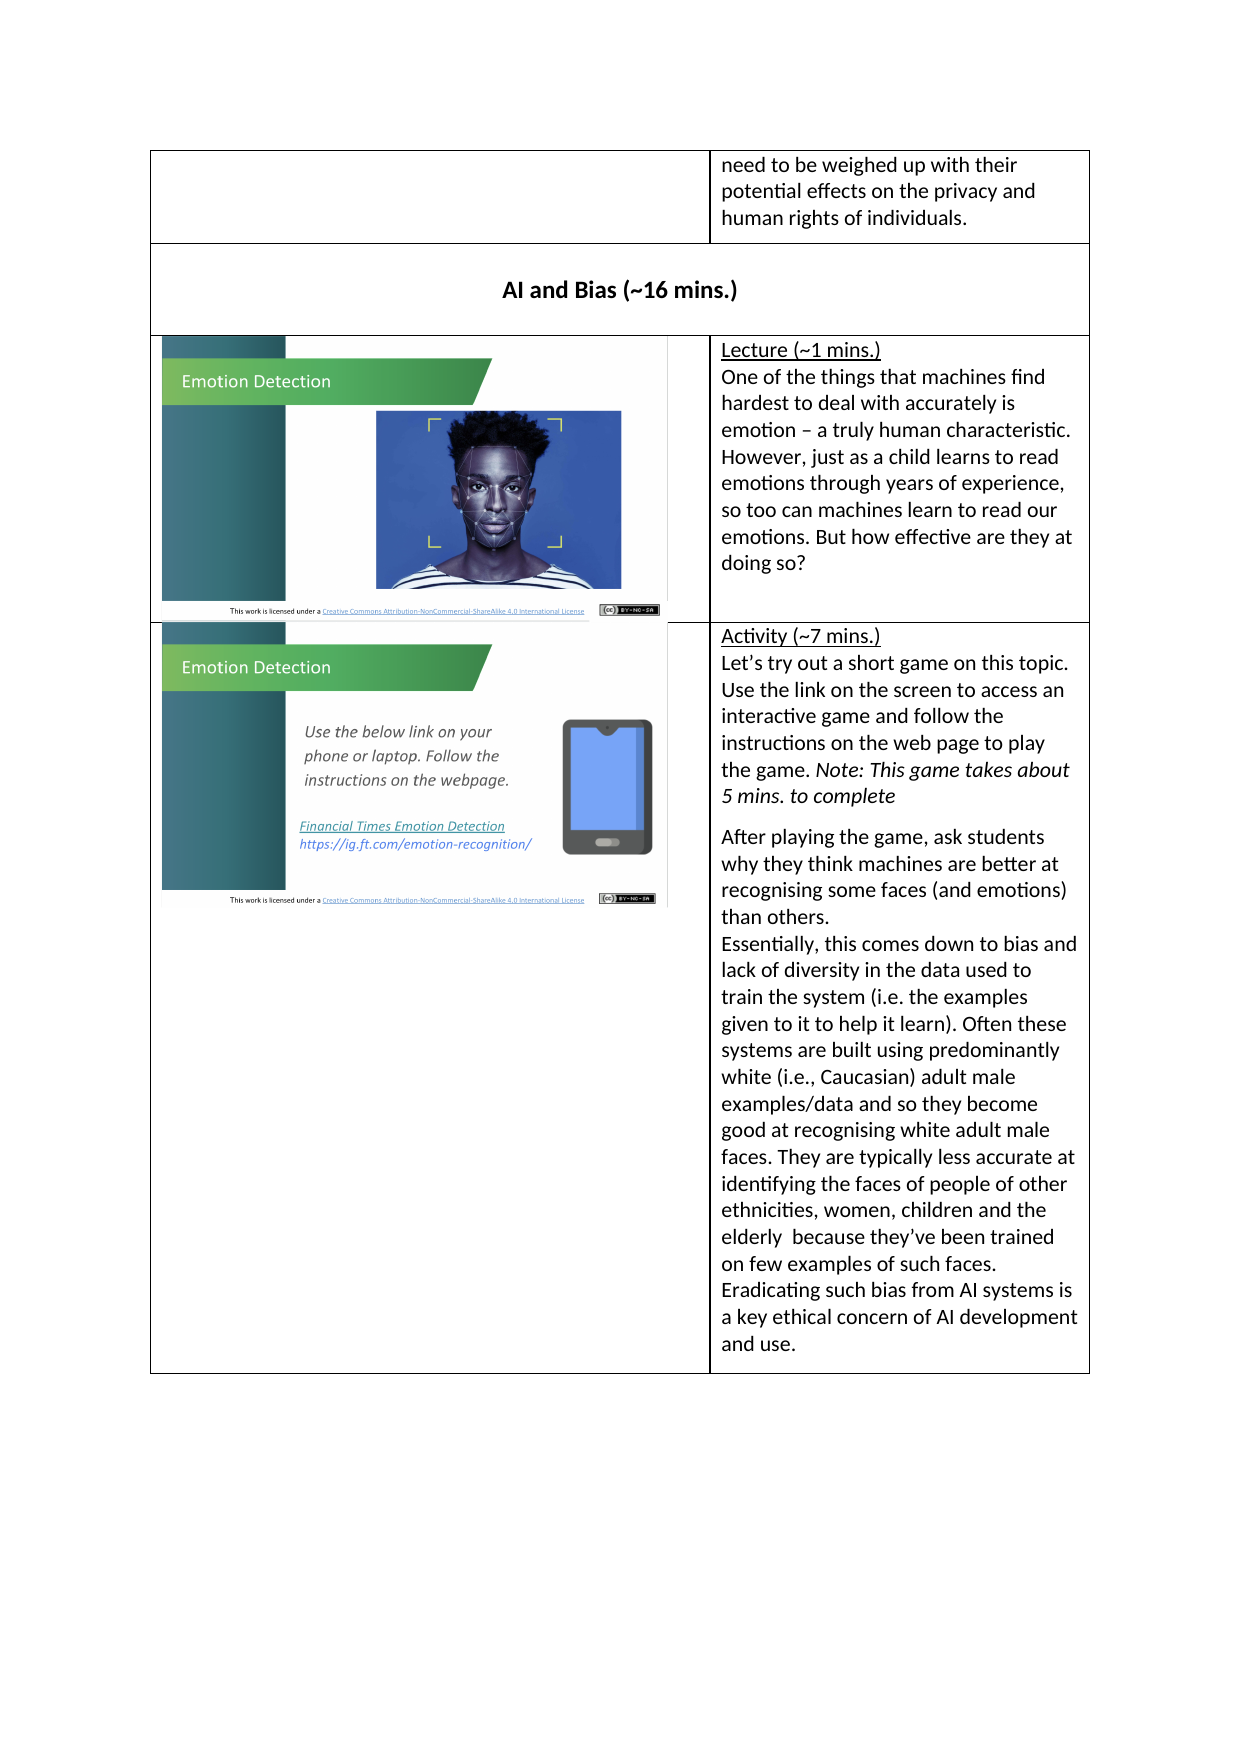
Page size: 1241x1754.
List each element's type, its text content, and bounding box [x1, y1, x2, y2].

table_cell Activity (~7 mins.) Let’s try out a short game on this topic. Use the link on the screen to access an interactive game and follow the instructions on the web page to play the game. Note: This game takes about 5 mins. to complete After playing the game, ask students why they think machines are better at recognising some faces (and emotions) than others. Essentially, this comes down to bias and lack of diversity in the data used to train the system (i.e. the examples given to it to help it learn). Often these systems are built using predominantly white (i.e., Caucasian) adult male examples/data and so they become good at recognising white adult male faces. They are typically less accurate at identifying the faces of people of other ethnicities, women, children and the elderly because they’ve been trained on few examples of such faces. Eradicating such bias from AI systems is a key ethical concern of AI development and use. [711, 623, 1089, 1373]
table_cell [151, 336, 161, 622]
table_cell [151, 623, 709, 1373]
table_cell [711, 151, 1089, 242]
table_cell [151, 151, 709, 242]
table_cell [668, 336, 709, 622]
picture [161, 336, 668, 908]
table_cell AI and Bias (~16 mins.) [151, 244, 1089, 335]
table_cell Lecture (~1 mins.) One of the things that machines find hardest to deal with accurately is emotion – a truly human characteristic. However, just as a child learns to read emotions through years of experience, so too can machines learn to read our emotions. But how effective are they at doing so? [711, 336, 1089, 622]
